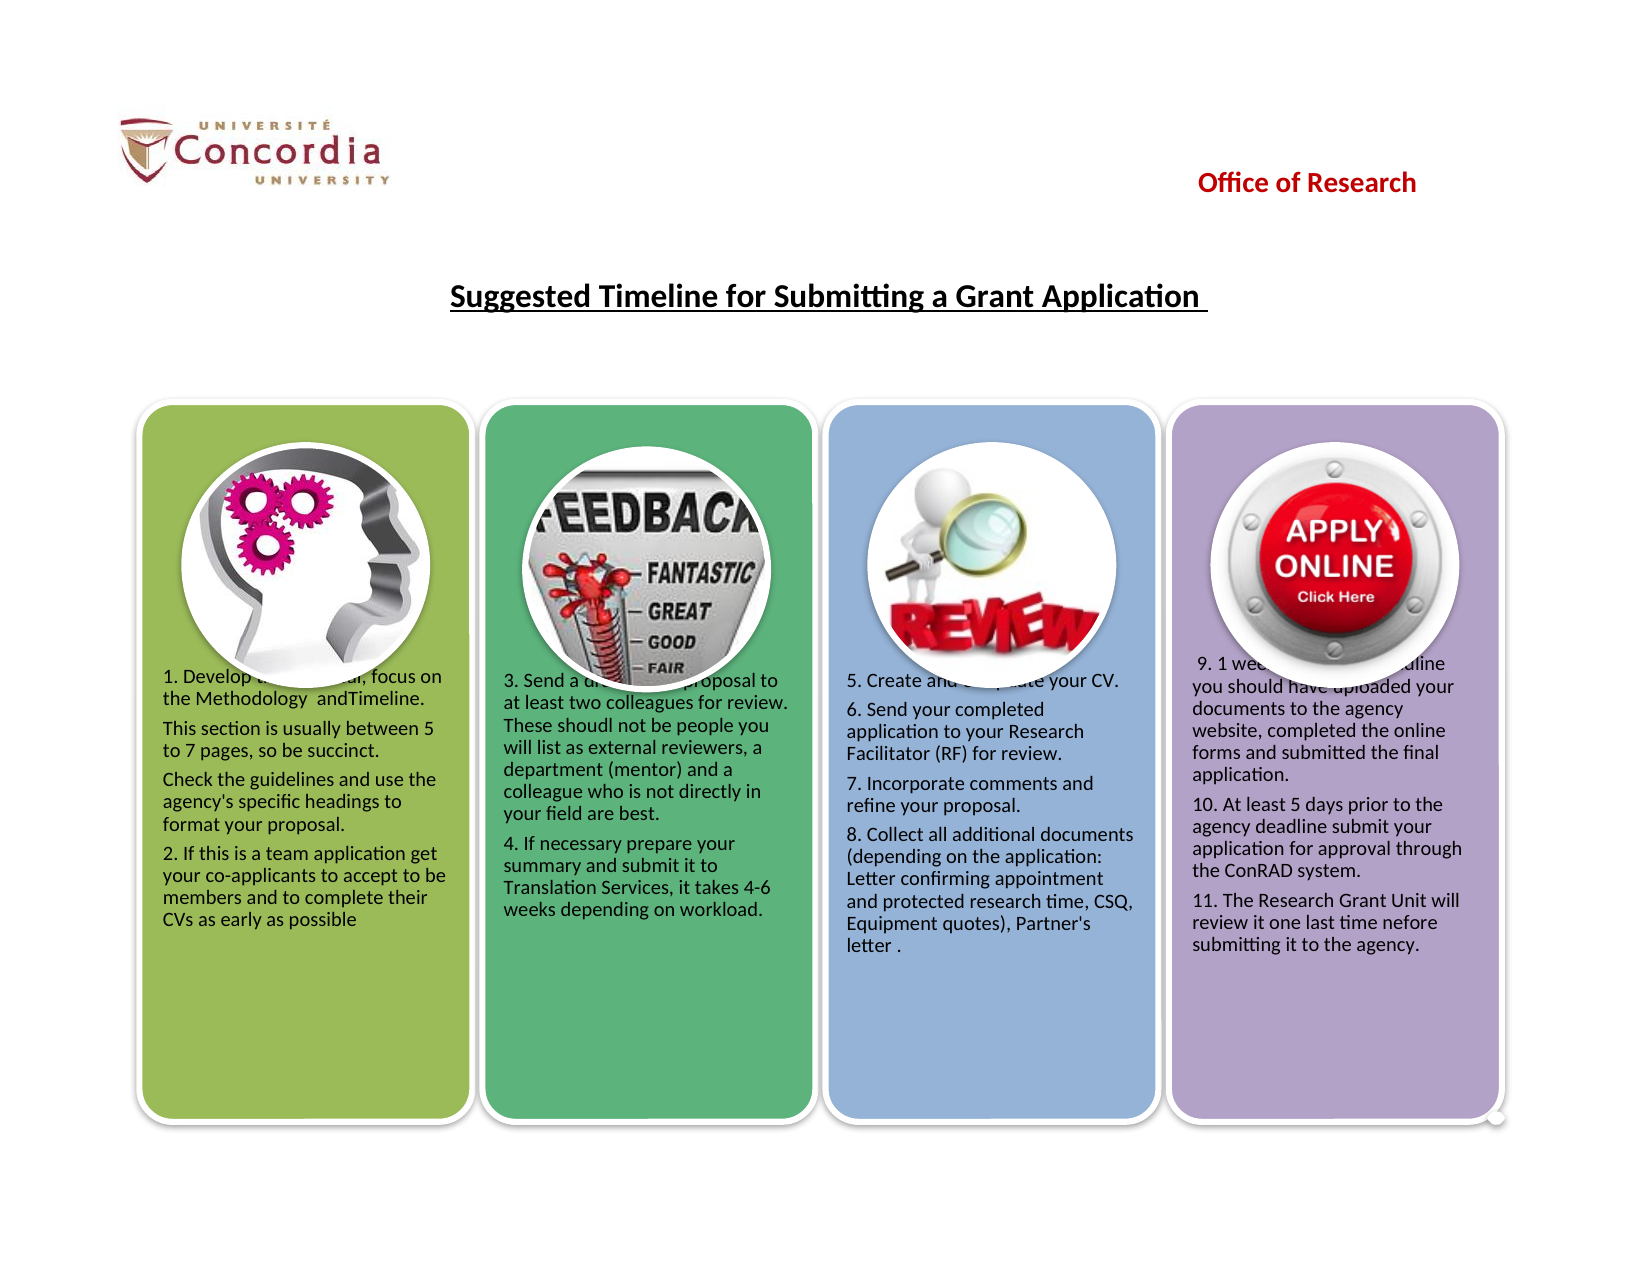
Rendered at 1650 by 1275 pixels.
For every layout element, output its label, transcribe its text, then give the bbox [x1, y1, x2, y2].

picture [874, 449, 1110, 681]
picture [529, 453, 764, 686]
picture [118, 106, 391, 192]
picture [1217, 449, 1453, 681]
picture [188, 449, 423, 681]
text Suggested Timeline for Submitting a Grant Application [118, 275, 1532, 316]
text Office of Research [118, 106, 1532, 199]
